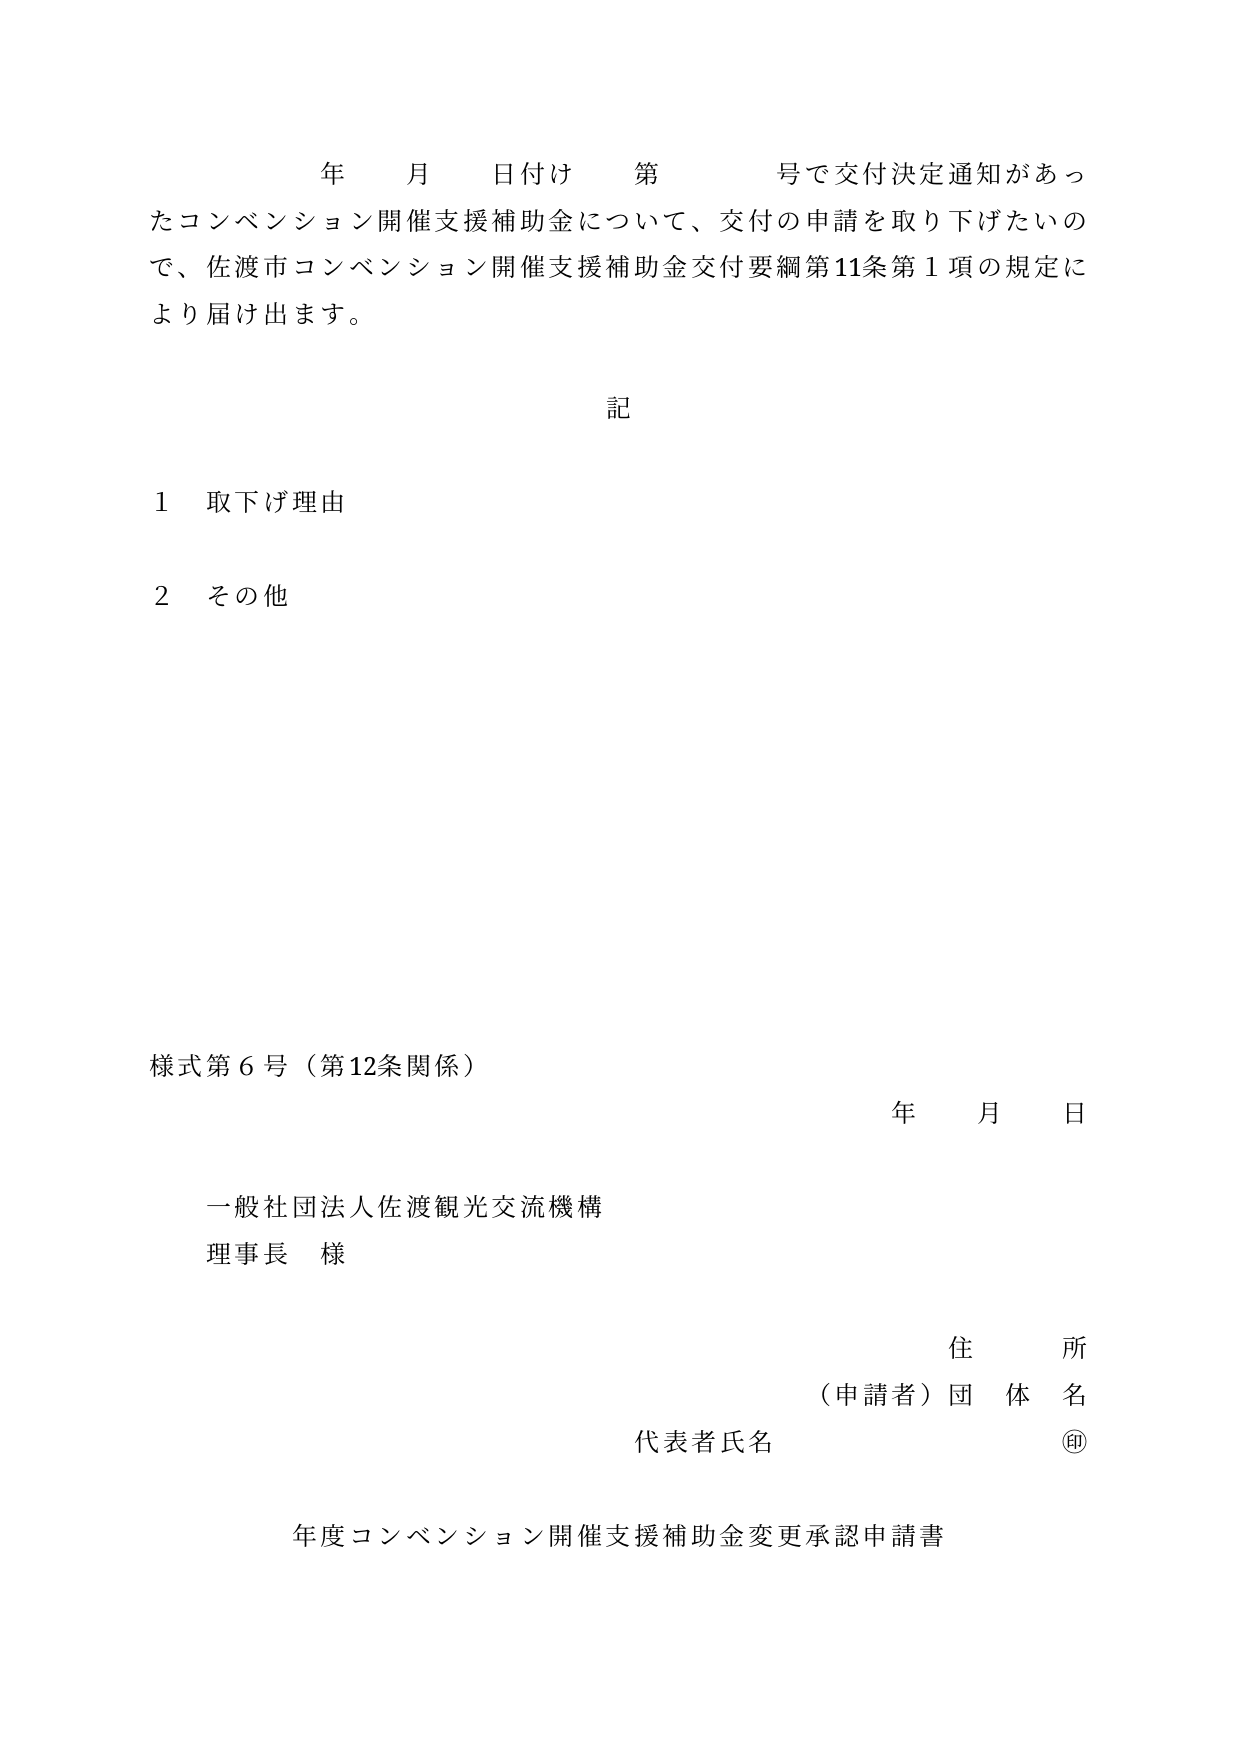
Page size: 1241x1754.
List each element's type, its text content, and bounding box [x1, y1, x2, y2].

text 様式第６号（第12条関係） [149, 1041, 1091, 1088]
text ２ その他 [149, 572, 1091, 618]
text 代表者氏名 ㊞ [178, 1417, 1091, 1464]
text 住 所 [178, 1323, 1091, 1370]
text 理事長 様 [149, 1229, 1091, 1276]
text 年度コンベンション開催支援補助金変更承認申請書 [149, 1511, 1091, 1558]
text 一般社団法人佐渡観光交流機構 [149, 1182, 1091, 1229]
text （申請者）団 体 名 [178, 1370, 1091, 1417]
text 年 月 日付け 第 号で交付決定通知があったコンベンション開催支援補助金について、交付の申請を取り下げたいので、佐渡市コンベンション開催支援補助金交付要綱第11条第１項の規定により届け出ます。 [149, 149, 1091, 337]
text １ 取下げ理由 [149, 478, 1091, 524]
text 記 [149, 384, 1091, 431]
text 年 月 日 [149, 1088, 1091, 1135]
